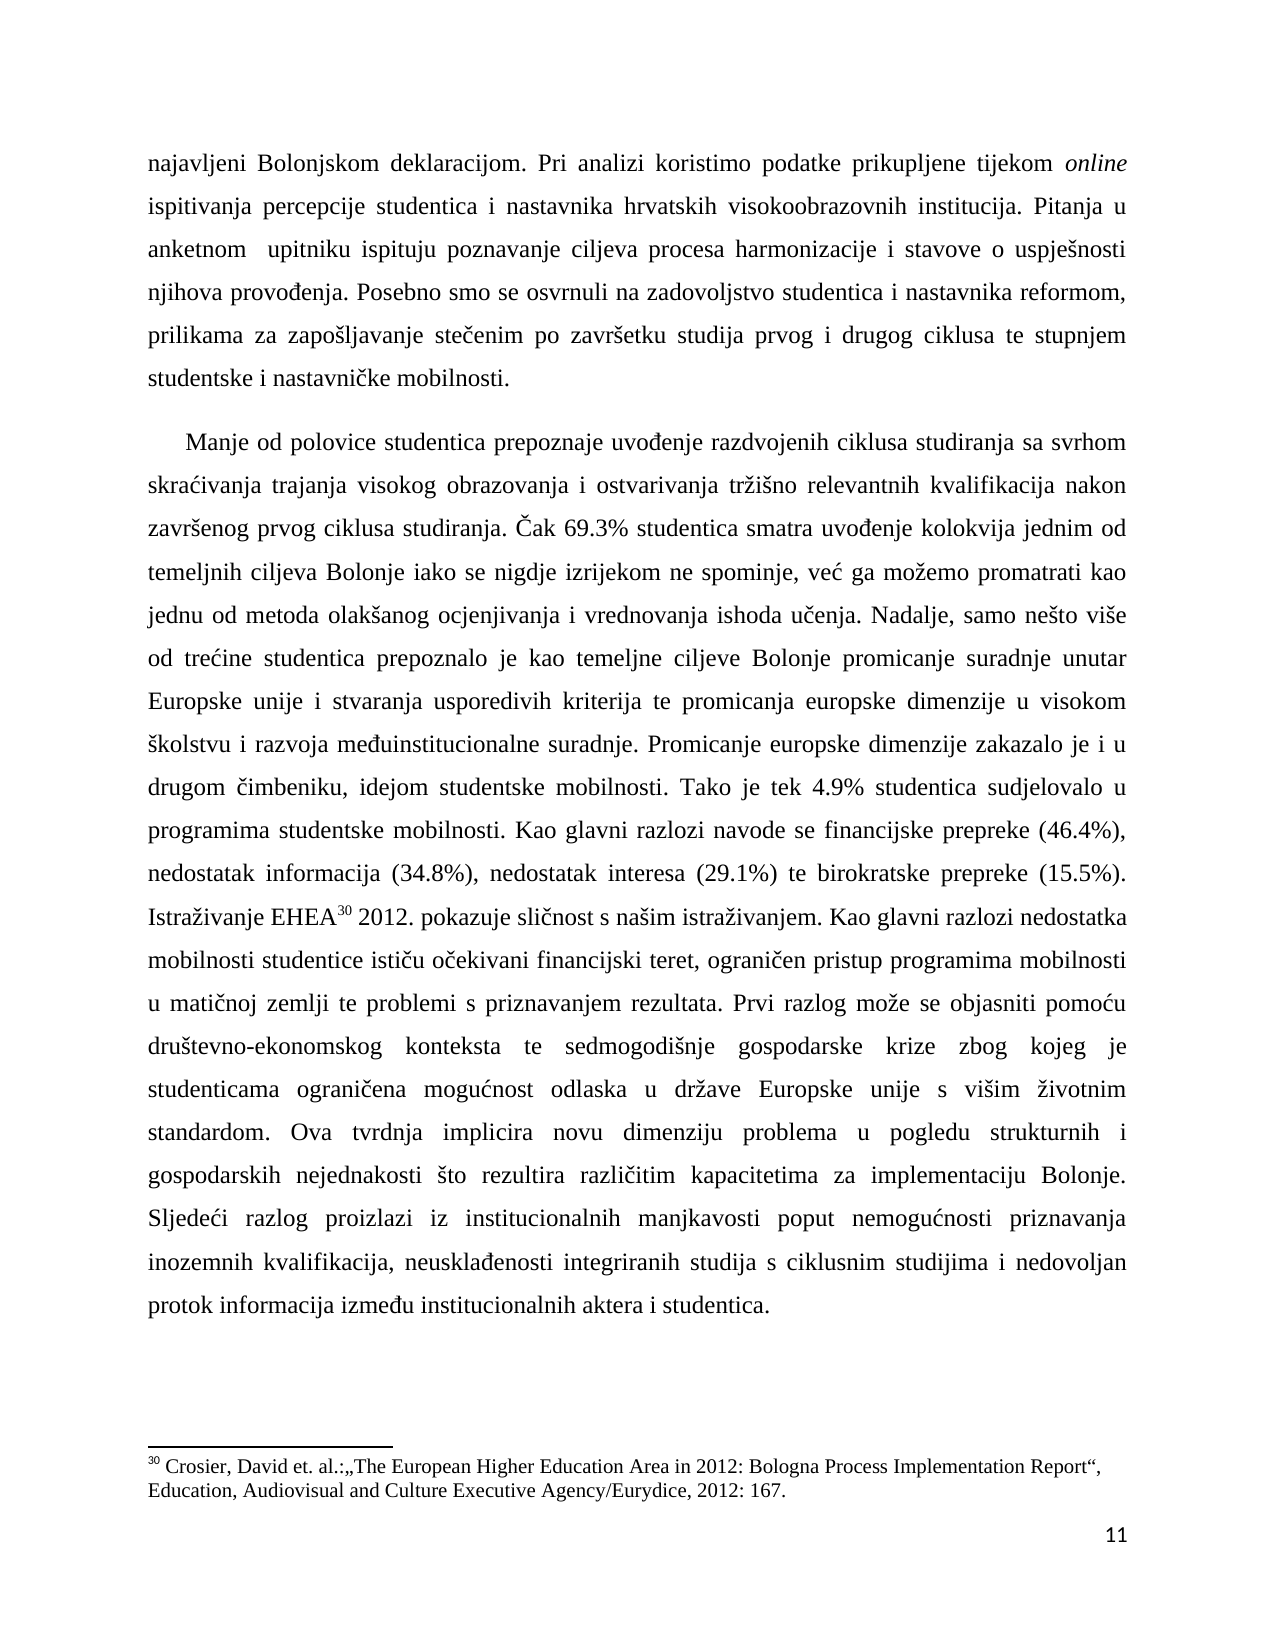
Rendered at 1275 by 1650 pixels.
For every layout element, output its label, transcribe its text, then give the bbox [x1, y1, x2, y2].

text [148, 148, 1127, 392]
text Manje od polovice studentica prepoznaje uvođenje razdvojenih ciklusa studiranja sa svrhom skraćivanja trajanja visokog obrazovanja i ostvarivanja tržišno relevantnih kvalifikacija nakon završenog prvog ciklusa studiranja. Čak 69.3% studentica smatra uvođenje kolokvija jednim od temeljnih ciljeva Bolonje iako se nigdje izrijekom ne spominje, već ga možemo promatrati kao jednu od metoda olakšanog ocjenjivanja i vrednovanja ishoda učenja. Nadalje, samo nešto više od trećine studentica prepoznalo je kao temeljne ciljeve Bolonje promicanje suradnje unutar Europske unije i stvaranja usporedivih kriterija te promicanja europske dimenzije u visokom školstvu i razvoja međuinstitucionalne suradnje. Promicanje europske dimenzije zakazalo je i u drugom čimbeniku, idejom studentske mobilnosti. Tako je tek 4.9% studentica sudjelovalo u programima studentske mobilnosti. Kao glavni razlozi navode se financijske prepreke (46.4%), nedostatak informacija (34.8%), nedostatak interesa (29.1%) te birokratske prepreke (15.5%). Istraživanje EHEA 2012. pokazuje sličnost s našim istraživanjem. Kao glavni razlozi nedostatka mobilnosti studentice ističu očekivani financijski teret, ograničen pristup programima mobilnosti u matičnoj zemlji te problemi s priznavanjem rezultata. Prvi razlog može se objasniti pomoću društevno-ekonomskog konteksta te sedmogodišnje gospodarske krize zbog kojeg je studenticama ograničena mogućnost odlaska u države Europske unije s višim životnim standardom. Ova tvrdnja implicira novu dimenziju problema u pogledu strukturnih i gospodarskih nejednakosti što rezultira različitim kapacitetima za implementaciju Bolonje. Sljedeći razlog proizlazi iz institucionalnih manjkavosti poput nemogućnosti priznavanja inozemnih kvalifikacija, neusklađenosti integriranih studija s ciklusnim studijima i nedovoljan protok informacija između institucionalnih aktera i studentica. [148, 427, 1127, 1318]
